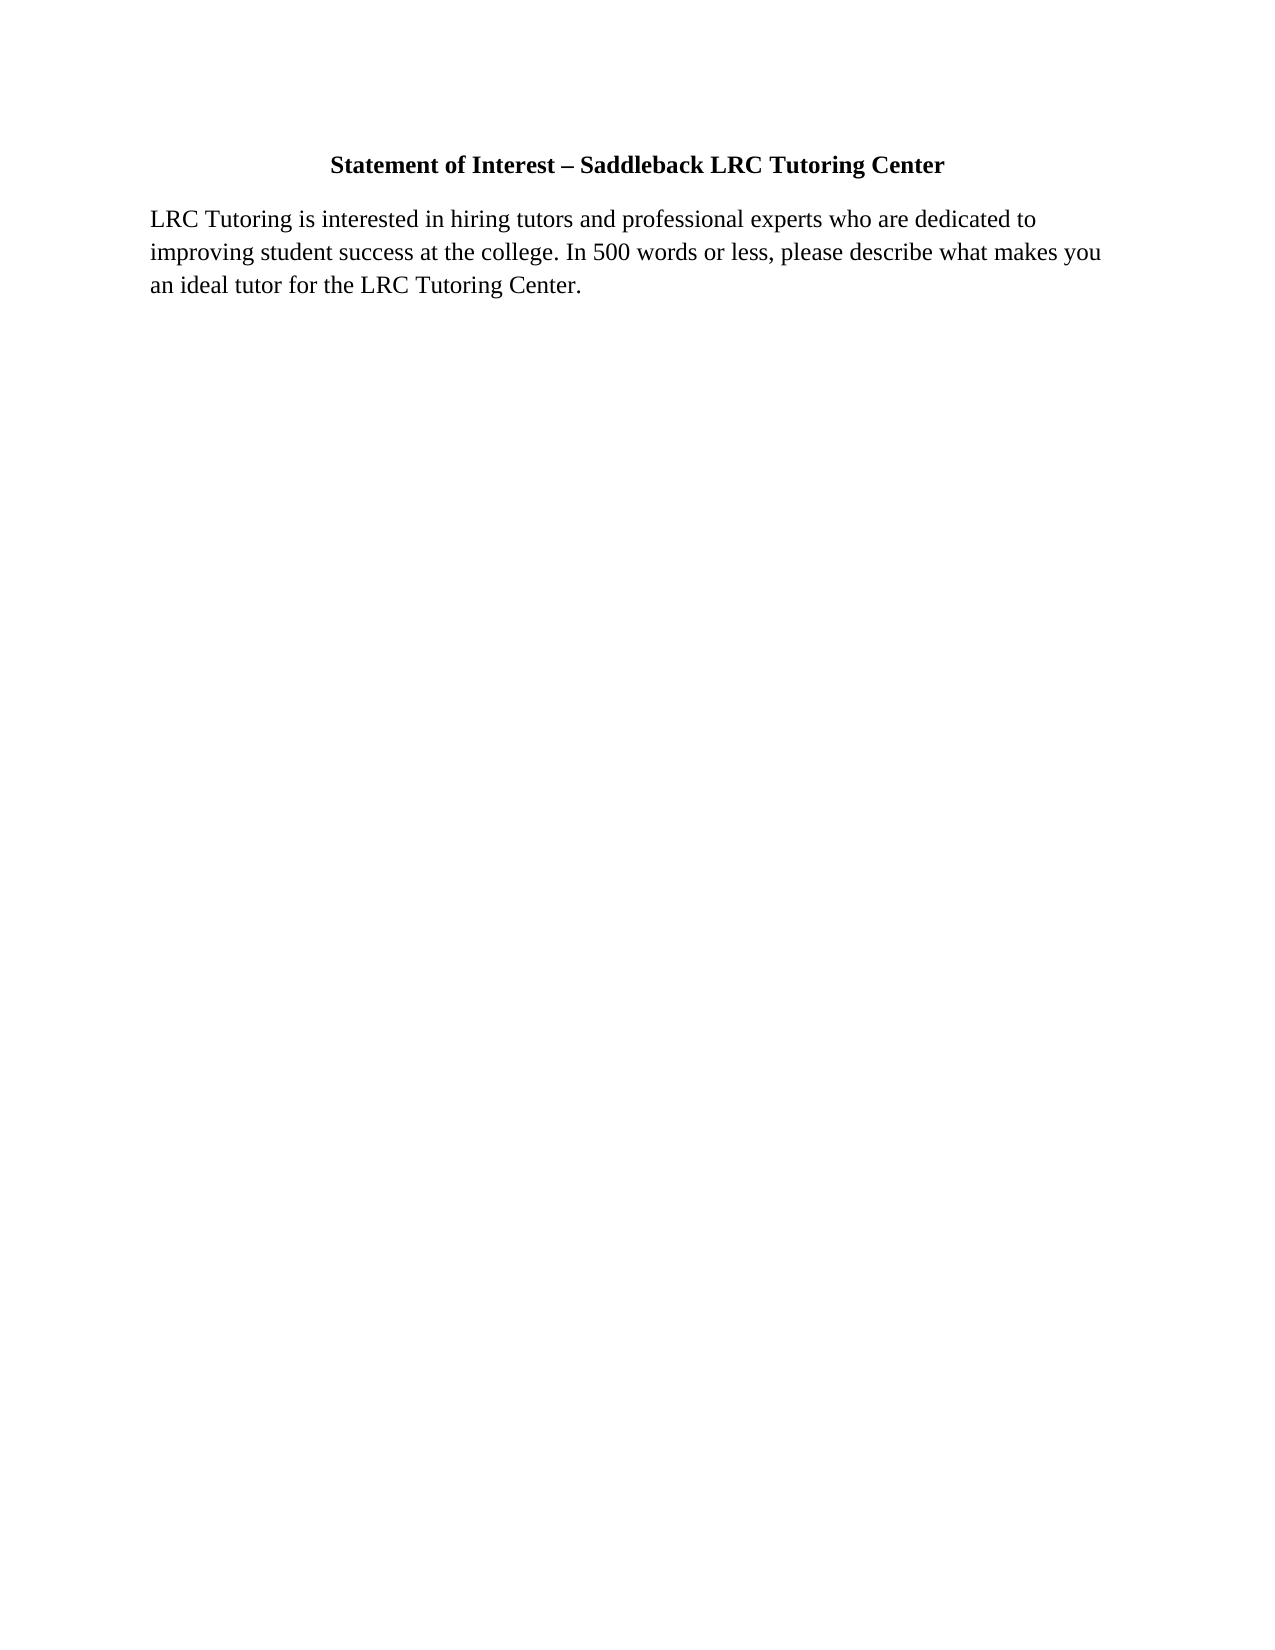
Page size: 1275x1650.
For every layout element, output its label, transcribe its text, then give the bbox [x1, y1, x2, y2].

text Statement of Interest – Saddleback LRC Tutoring Center [150, 150, 1125, 179]
text LRC Tutoring is interested in hiring tutors and professional experts who are dedicated to improving student success at the college. In 500 words or less, please describe what makes you an ideal tutor for the LRC Tutoring Center. [150, 204, 1125, 299]
